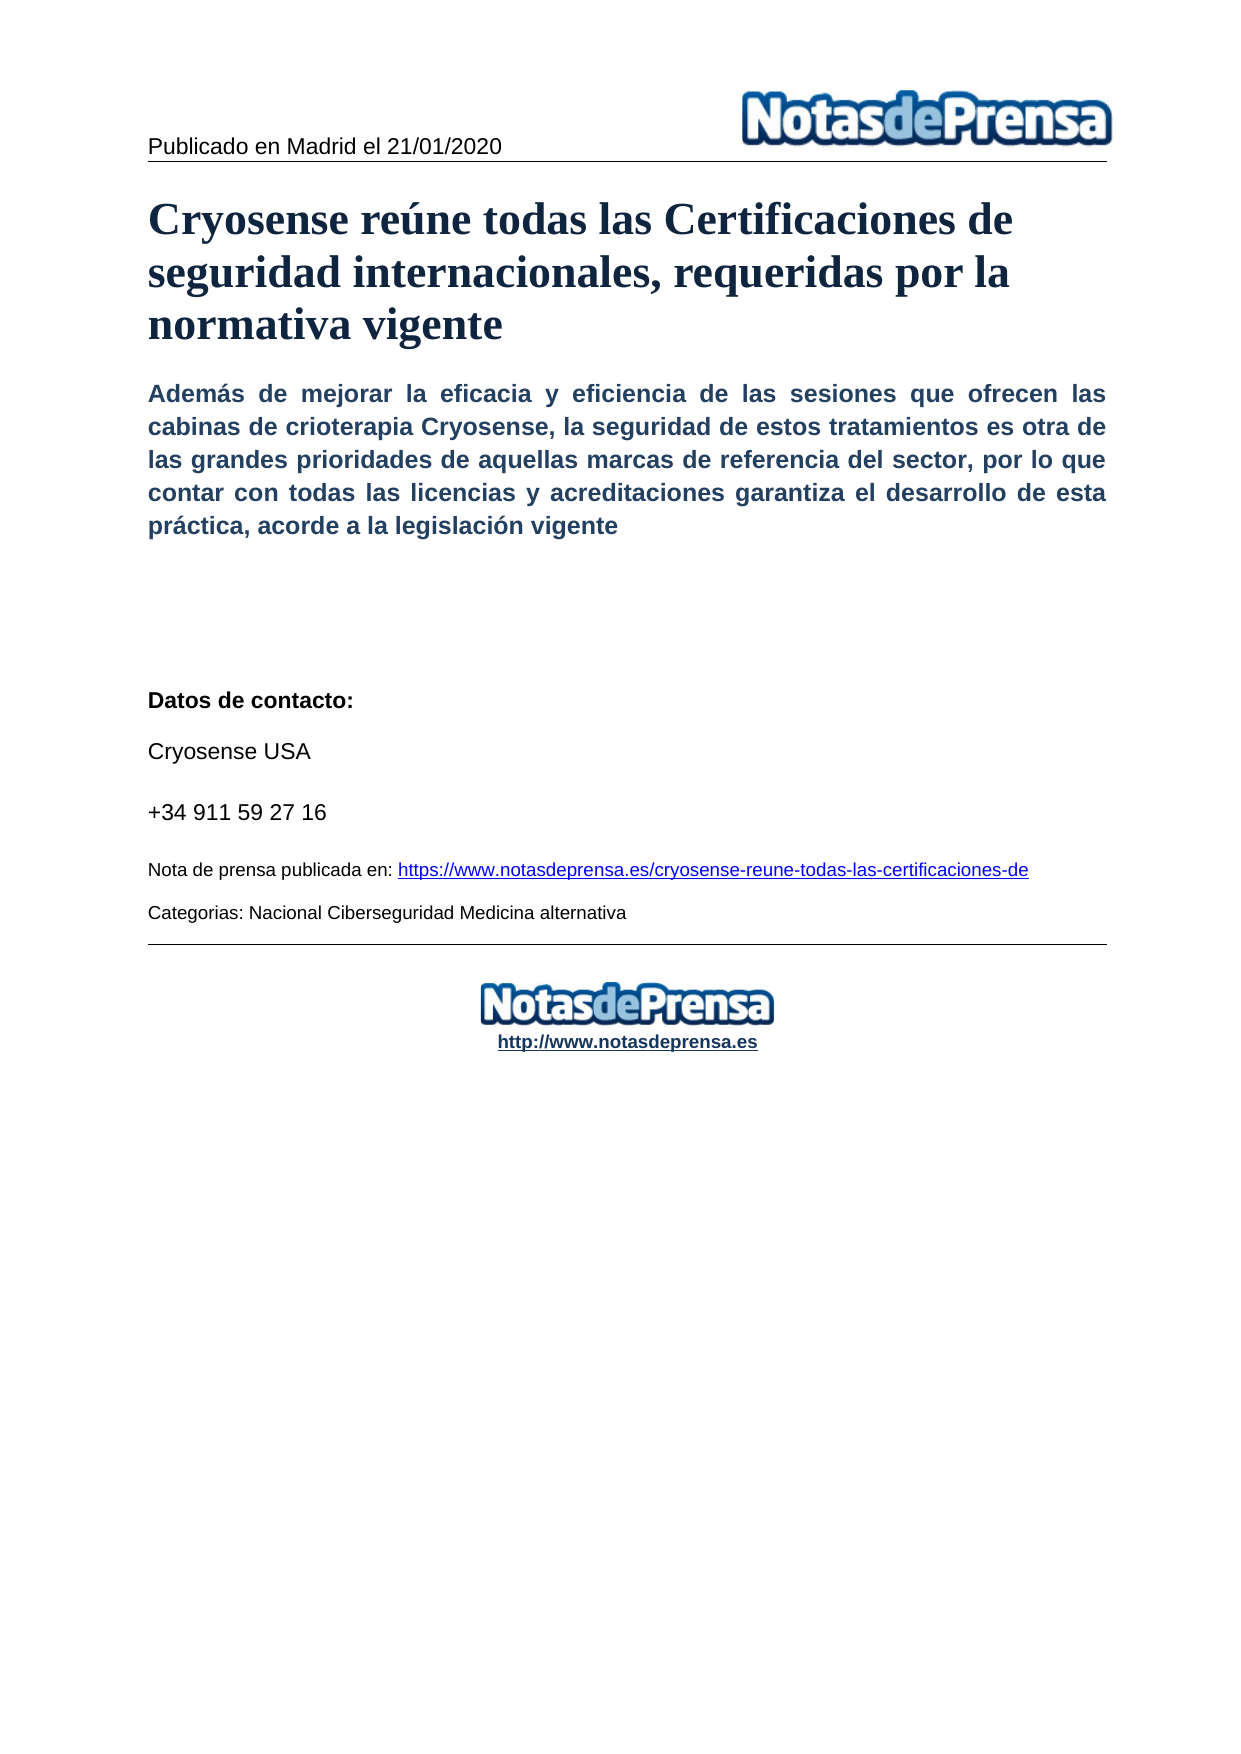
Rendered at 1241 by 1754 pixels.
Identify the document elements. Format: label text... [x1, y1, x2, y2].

text Categorias: Nacional Ciberseguridad Medicina alternativa [148, 901, 1107, 923]
text +34 911 59 27 16 [148, 799, 1063, 825]
text Datos de contacto: [148, 687, 1107, 713]
text Cryosense USA [148, 738, 1063, 764]
subtitle Cryosense reúne todas las Certificaciones de seguridad internacionales, requeridas por la normativa vigente [148, 192, 1107, 350]
text Publicado en Madrid el 21/01/2020 [148, 133, 1107, 161]
picture [480, 981, 775, 1027]
subtitle Además de mejorar la eficacia y eficiencia de las sesiones que ofrecen las cabinas de crioterapia Cryosense, la seguridad de estos tratamientos es otra de las grandes prioridades de aquellas marcas de referencia del sector, por lo que contar con todas las licencias y acreditaciones garantiza el desarrollo de esta práctica, acorde a la legislación vigente [148, 379, 1107, 540]
picture [742, 90, 1113, 148]
text http://www.notasdeprensa.es [148, 1031, 1107, 1052]
text Nota de prensa publicada en: https://www.notasdeprensa.es/cryosense-reune-todas-las-certificaciones-de [148, 859, 1107, 881]
